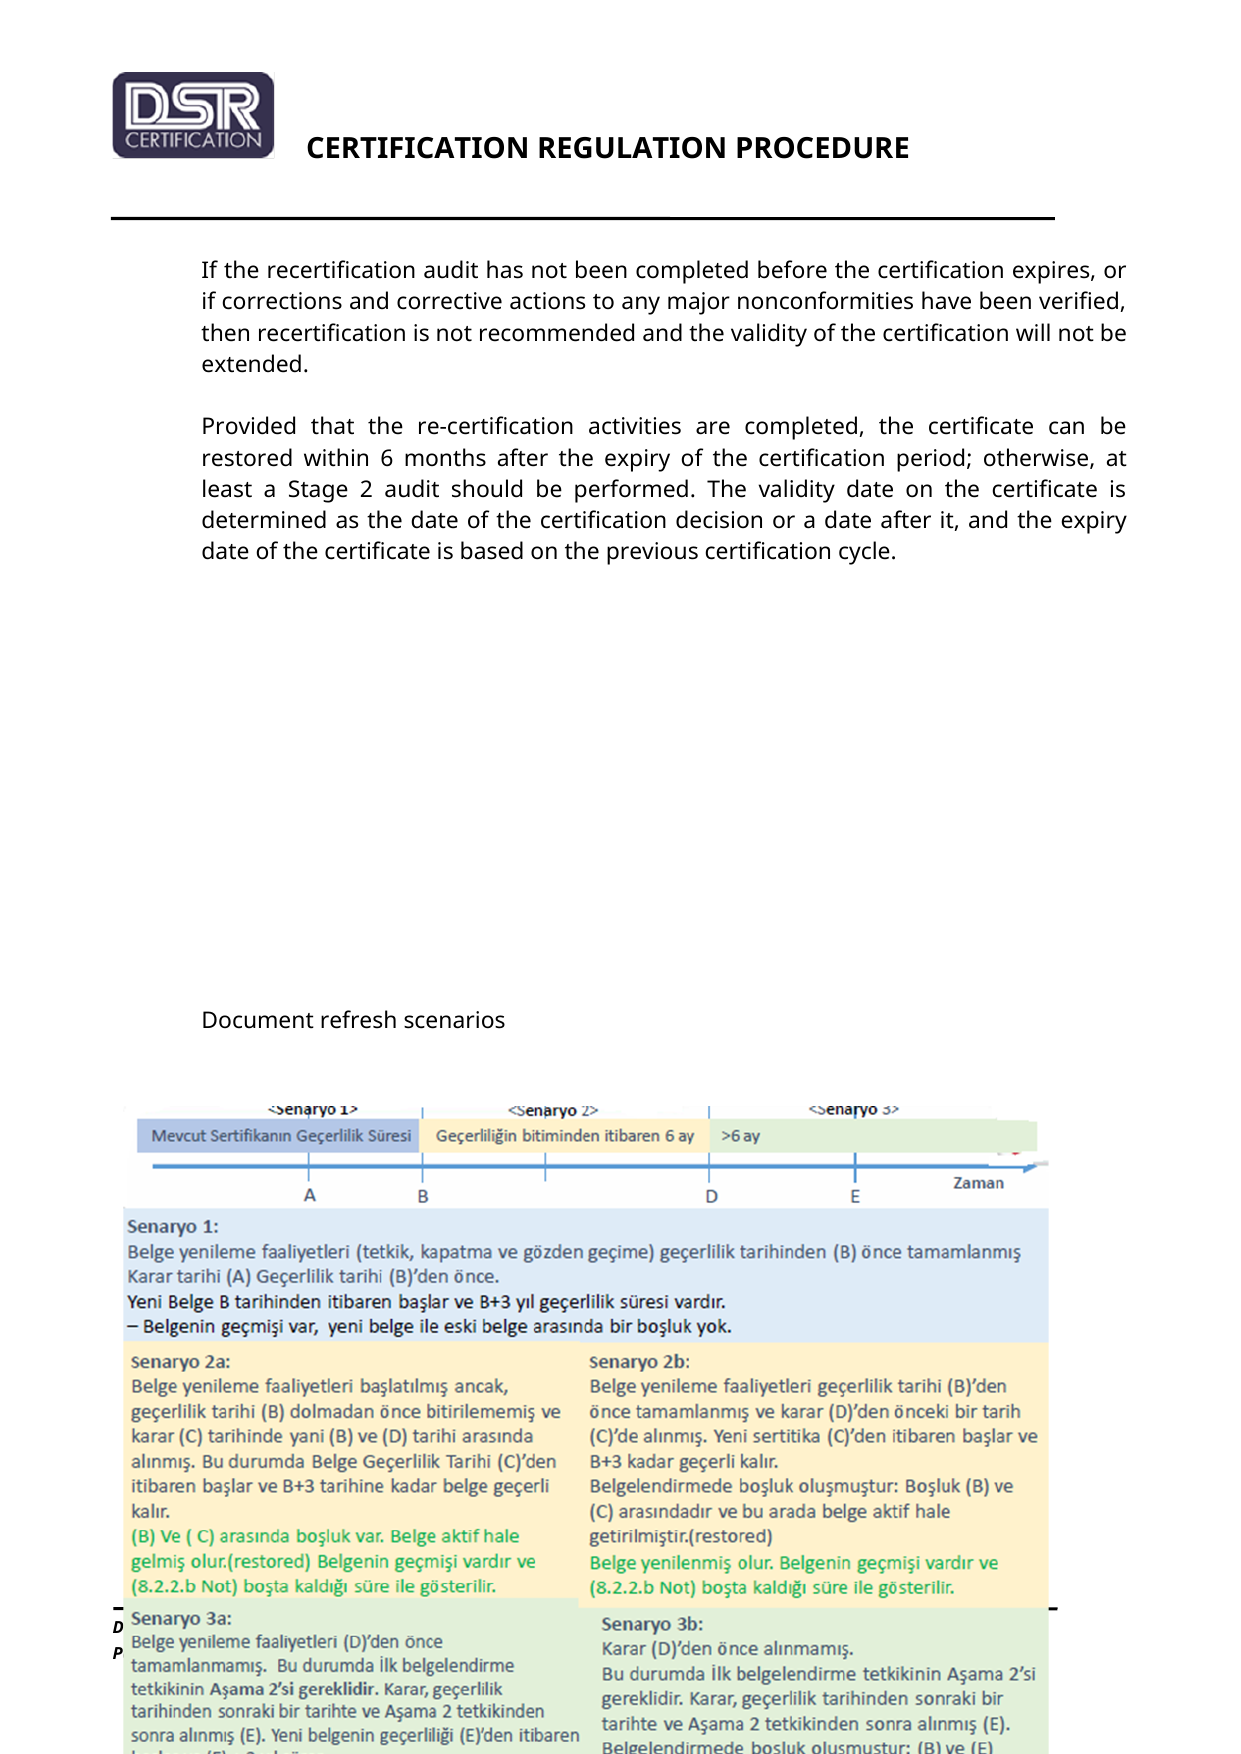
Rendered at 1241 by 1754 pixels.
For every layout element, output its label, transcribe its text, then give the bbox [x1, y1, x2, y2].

picture [123, 1106, 1049, 1754]
text If the recertification audit has not been completed before the certification expires, or if corrections and corrective actions to any major nonconformities have been verified, then recertification is not recommended and the validity of the certification will not be extended. [201, 254, 1128, 379]
text Document refresh scenarios [201, 1004, 1128, 1035]
picture [112, 72, 275, 159]
text Provided that the re-certification activities are completed, the certificate can be restored within 6 months after the expiry of the certification period; otherwise, at least a Stage 2 audit should be performed. The validity date on the certificate is determined as the date of the certification decision or a date after it, and the expiry date of the certificate is based on the previous certification cycle. [201, 410, 1128, 567]
